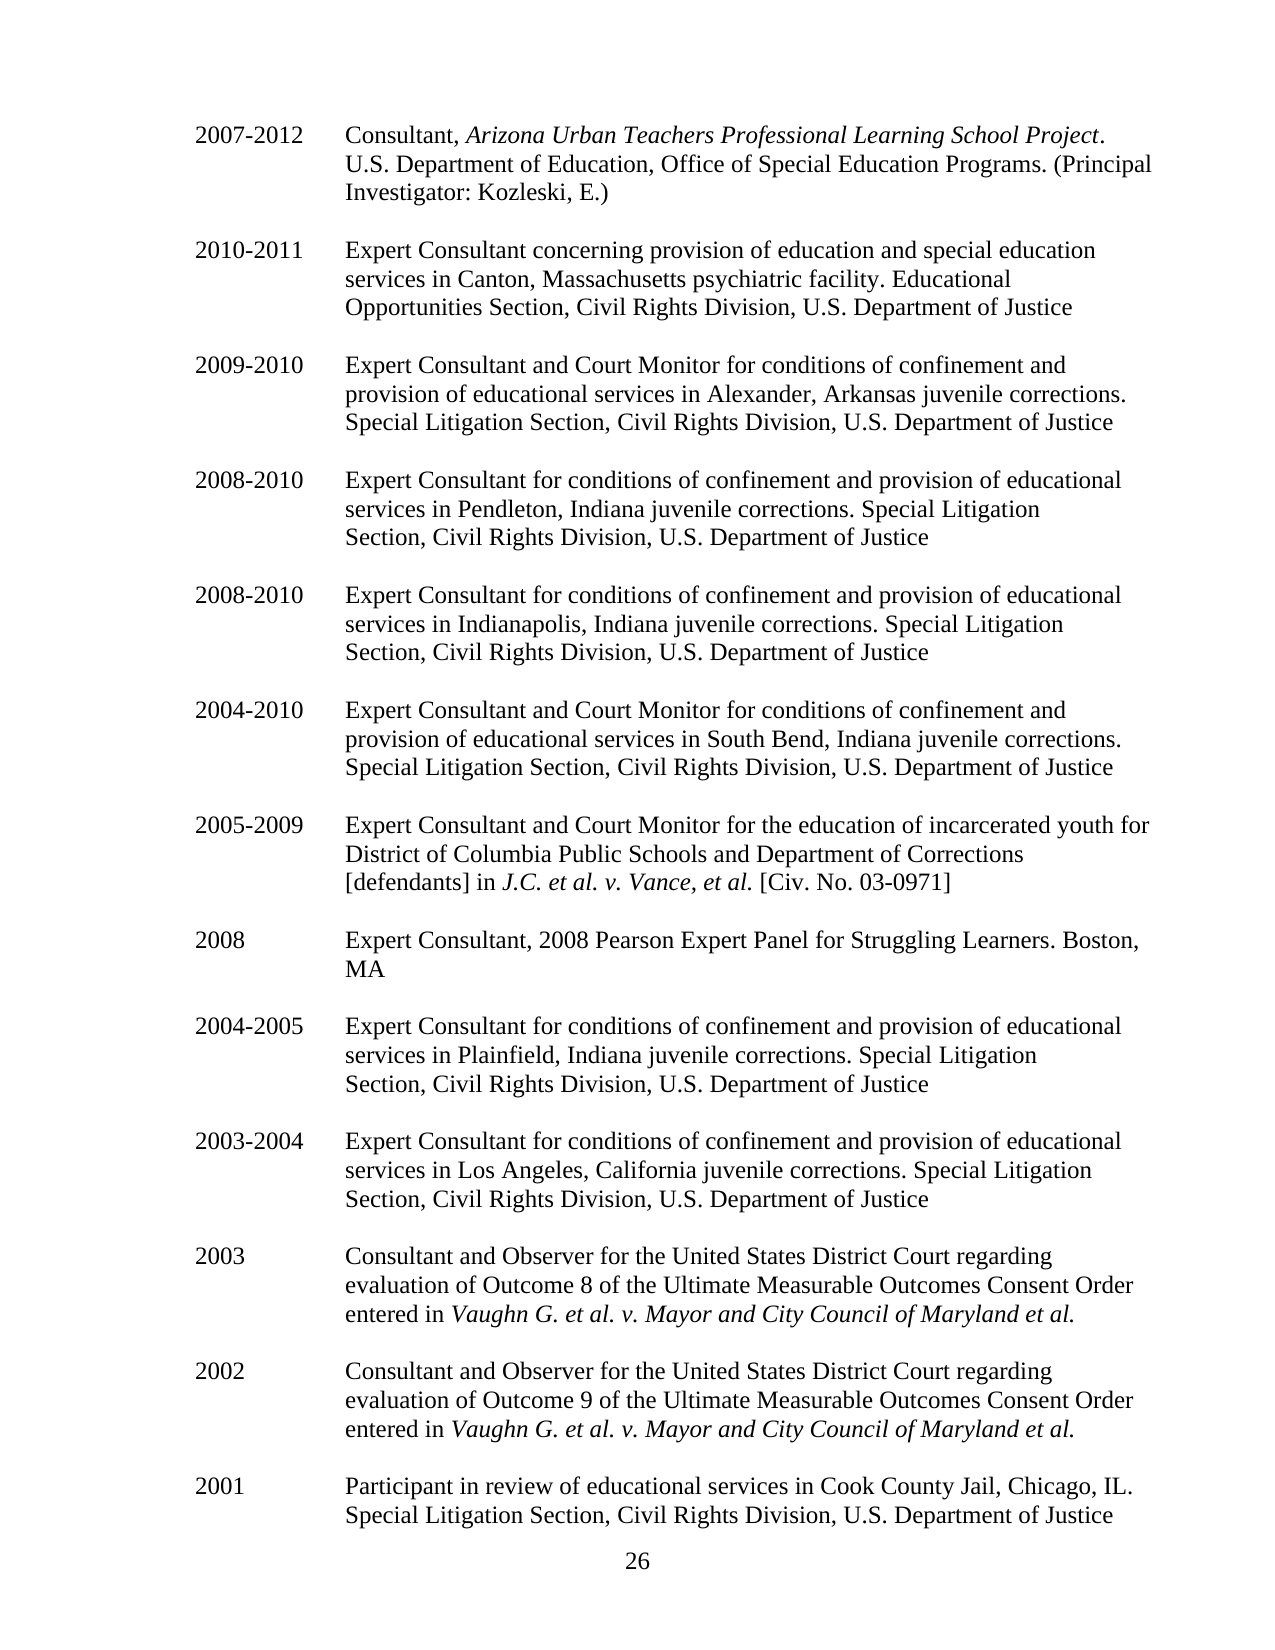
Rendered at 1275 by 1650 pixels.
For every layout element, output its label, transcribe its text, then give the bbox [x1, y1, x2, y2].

text 2002 Consultant and Observer for the United States District Court regarding evaluation of Outcome 9 of the Ultimate Measurable Outcomes Consent Order entered in Vaughn G. et al. v. Mayor and City Council of Maryland et al. [120, 1356, 1155, 1442]
text 2008-2010 Expert Consultant for conditions of confinement and provision of educational services in Pendleton, Indiana juvenile corrections. Special Litigation Section, Civil Rights Division, U.S. Department of Justice [120, 465, 1155, 551]
text 2009-2010 Expert Consultant and Court Monitor for conditions of confinement and provision of educational services in Alexander, Arkansas juvenile corrections. Special Litigation Section, Civil Rights Division, U.S. Department of Justice [120, 350, 1155, 436]
text 2005-2009 Expert Consultant and Court Monitor for the education of incarcerated youth for District of Columbia Public Schools and Department of Corrections [defendants] in J.C. et al. v. Vance, et al. [Civ. No. 03-0971] [120, 810, 1155, 896]
text 2007-2012 Consultant, Arizona Urban Teachers Professional Learning School Project. [120, 120, 1155, 149]
text 2004-2010 Expert Consultant and Court Monitor for conditions of confinement and [120, 695, 1155, 724]
text 2001 Participant in review of educational services in Cook County Jail, Chicago, IL. Special Litigation Section, Civil Rights Division, U.S. Department of Justice [120, 1471, 1155, 1529]
text U.S. Department of Education, Office of Special Education Programs. (Principal Investigator: Kozleski, E.) [345, 149, 1155, 206]
text 2004-2005 Expert Consultant for conditions of confinement and provision of educational services in Plainfield, Indiana juvenile corrections. Special Litigation Section, Civil Rights Division, U.S. Department of Justice [120, 1011, 1155, 1097]
text 2003 Consultant and Observer for the United States District Court regarding evaluation of Outcome 8 of the Ultimate Measurable Outcomes Consent Order entered in Vaughn G. et al. v. Mayor and City Council of Maryland et al. [120, 1241, 1155, 1327]
text MA [120, 954, 1155, 982]
text provision of educational services in South Bend, Indiana juvenile corrections. Special Litigation Section, Civil Rights Division, U.S. Department of Justice [120, 724, 1155, 781]
text 2010-2011 Expert Consultant concerning provision of education and special education services in Canton, Massachusetts psychiatric facility. Educational Opportunities Section, Civil Rights Division, U.S. Department of Justice [120, 235, 1155, 321]
text 2003-2004 Expert Consultant for conditions of confinement and provision of educational services in Los Angeles, California juvenile corrections. Special Litigation Section, Civil Rights Division, U.S. Department of Justice [120, 1126, 1155, 1212]
text 2008-2010 Expert Consultant for conditions of confinement and provision of educational services in Indianapolis, Indiana juvenile corrections. Special Litigation Section, Civil Rights Division, U.S. Department of Justice [120, 580, 1155, 666]
text 2008 Expert Consultant, 2008 Pearson Expert Panel for Struggling Learners. Boston, [120, 925, 1155, 954]
